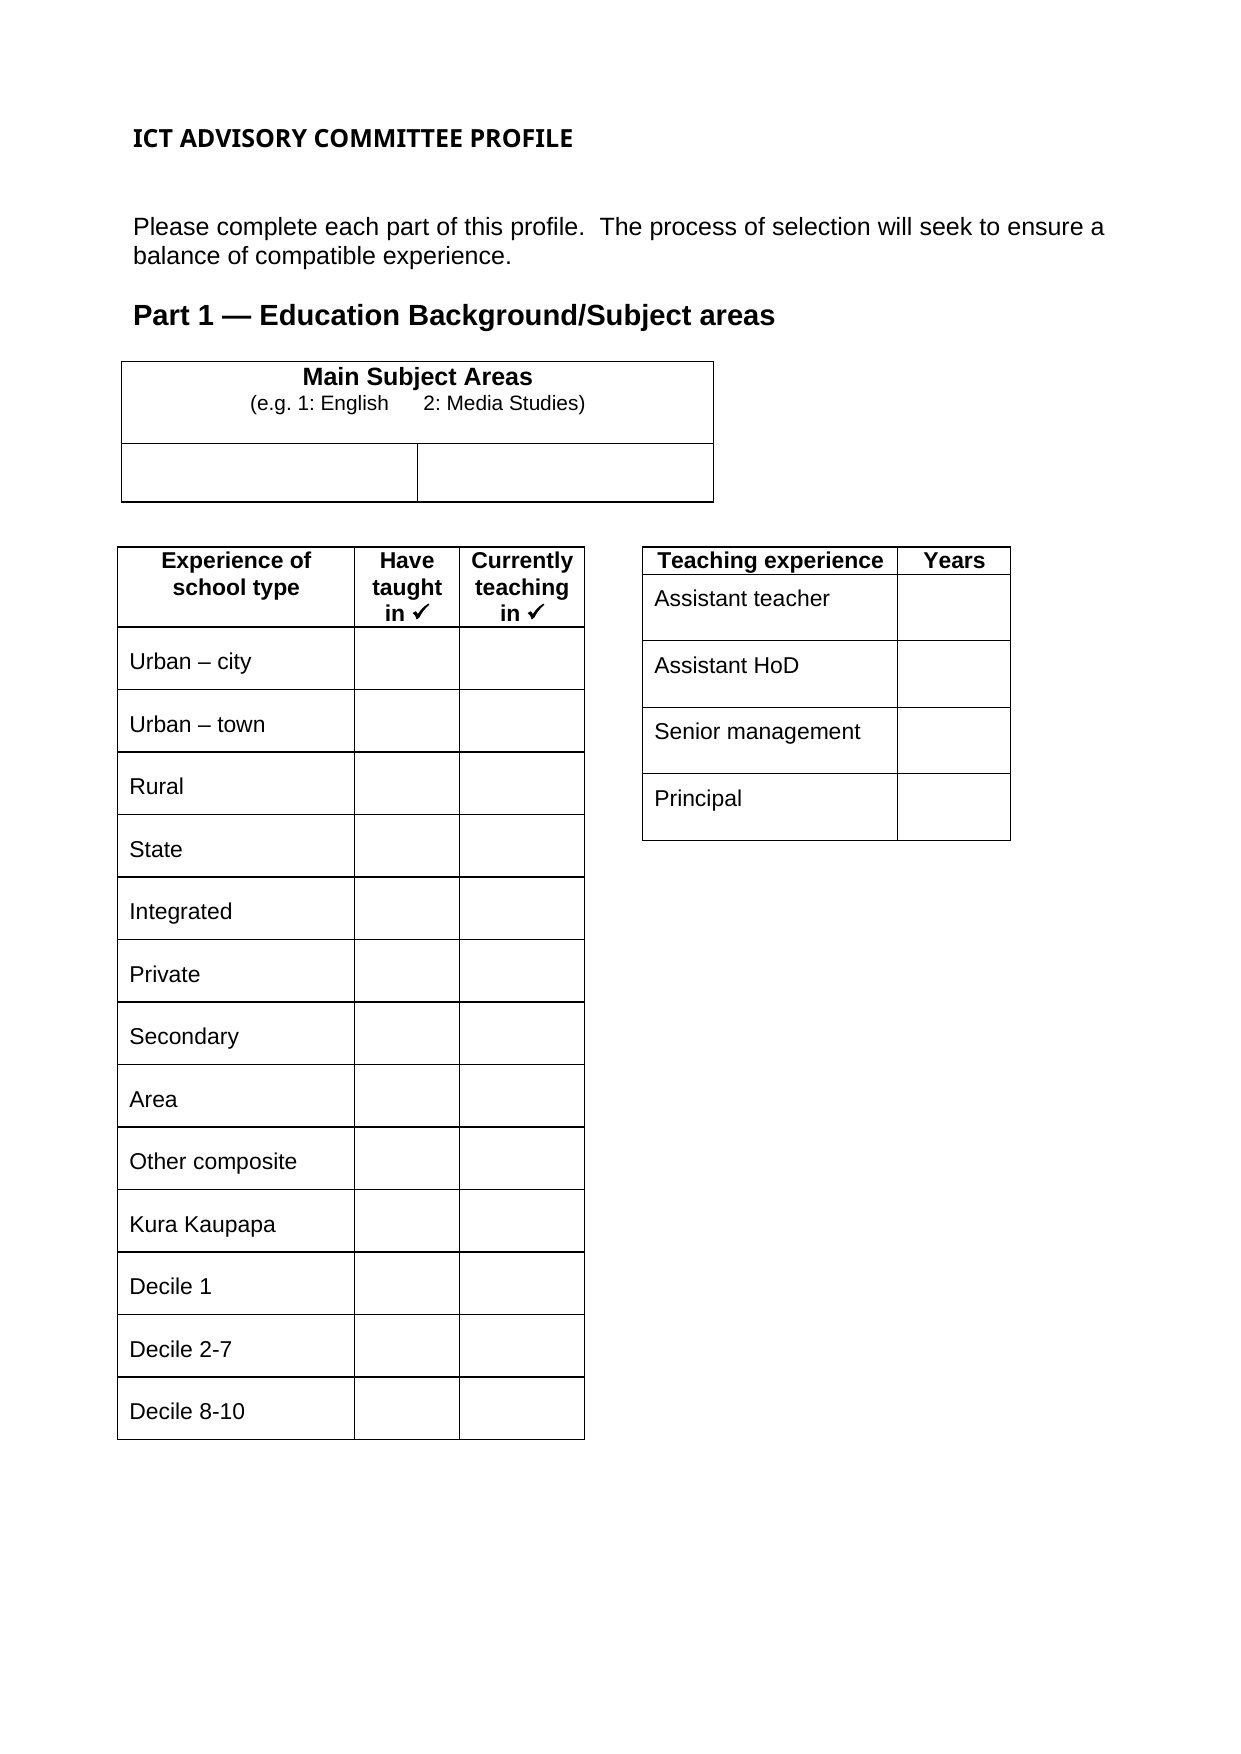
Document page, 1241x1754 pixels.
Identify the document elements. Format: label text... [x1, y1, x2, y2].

subtitle ICT ADVISORY COMMITTEE PROFILE [133, 120, 1053, 154]
table_cell [418, 444, 713, 501]
table_header Main Subject Areas (e.g. 1: English 2: Media Studies) [122, 362, 713, 443]
text Please complete each part of this profile. The process of selection will seek to ensure a balance of compatible experience. [133, 212, 1107, 269]
table_cell [122, 444, 417, 501]
subtitle Part 1 — Education Background/Subject areas [133, 298, 1053, 332]
